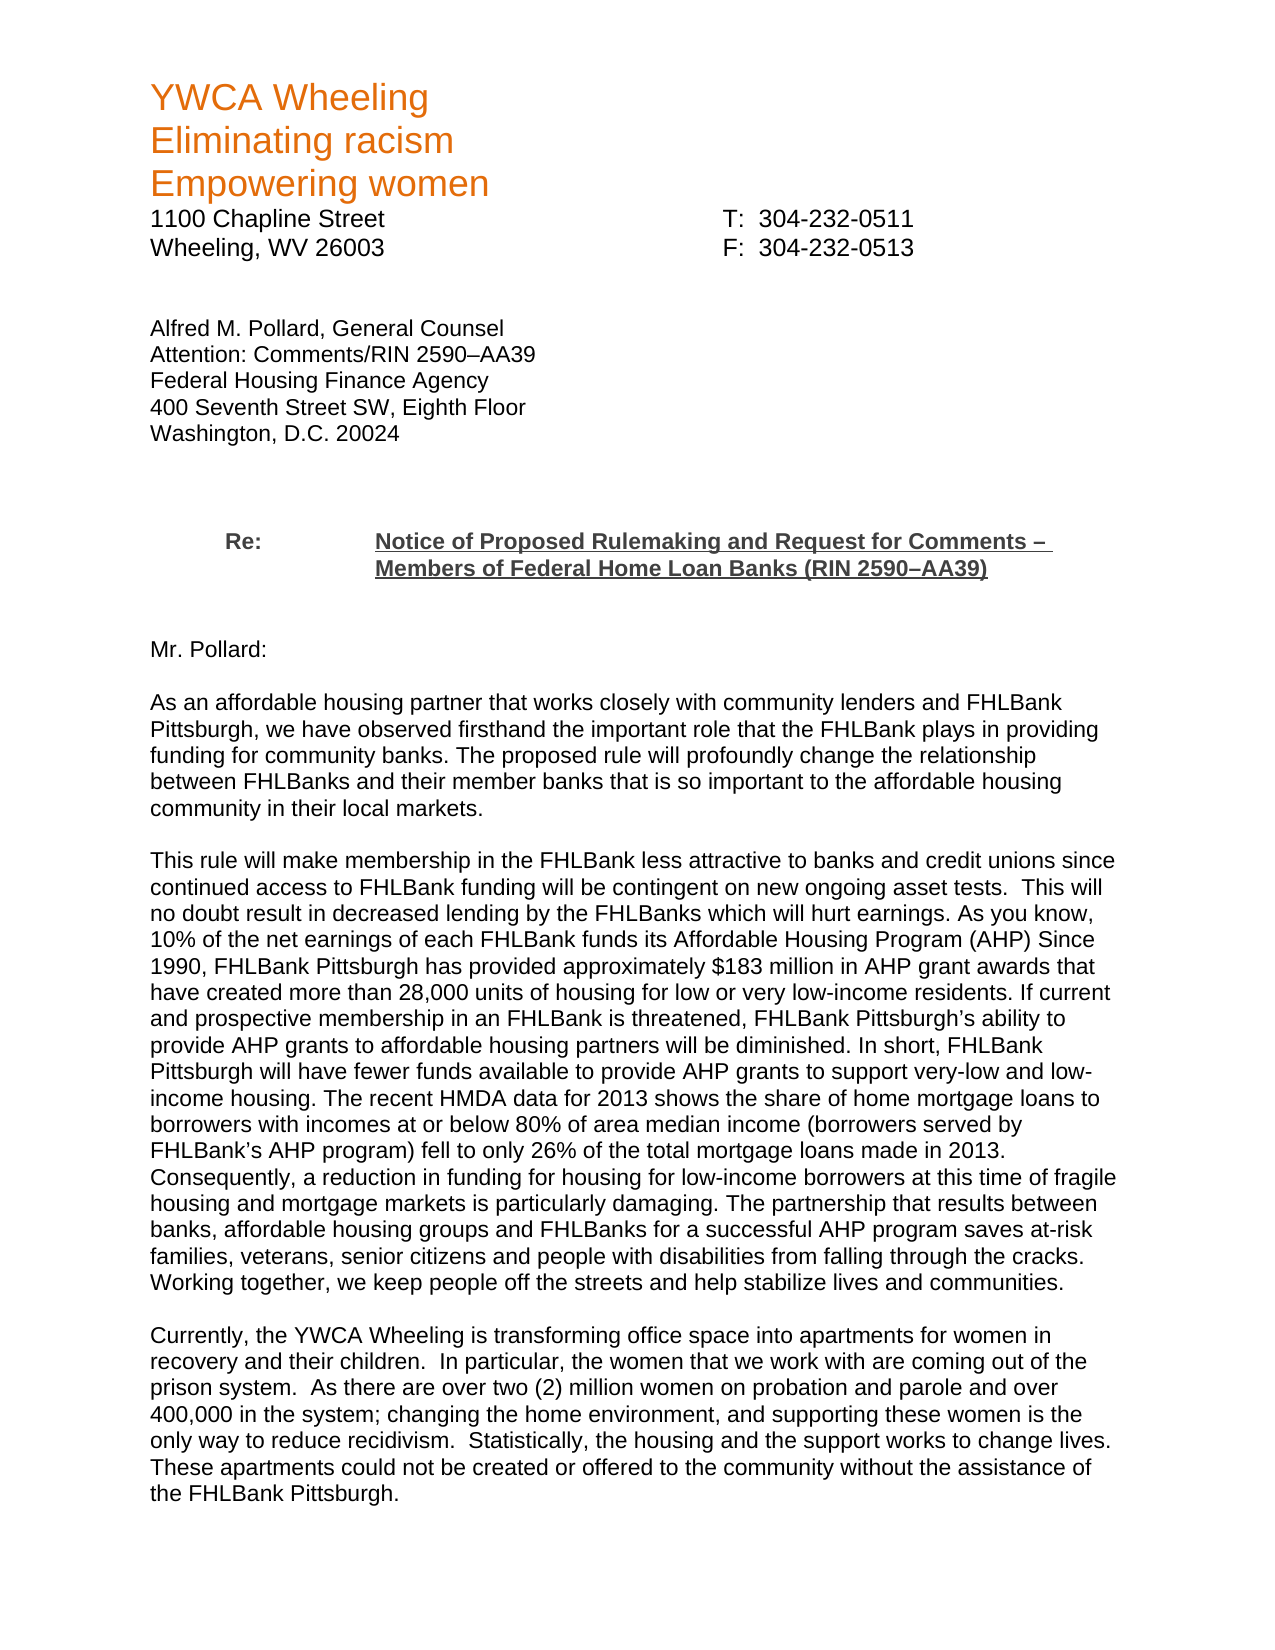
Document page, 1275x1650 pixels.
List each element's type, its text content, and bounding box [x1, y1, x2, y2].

text YWCA Wheeling [150, 75, 1125, 118]
text Currently, the YWCA Wheeling is transforming office space into apartments for women in recovery and their children. In particular, the women that we work with are coming out of the prison system. As there are over two (2) million women on probation and parole and over 400,000 in the system; changing the home environment, and supporting these women is the only way to reduce recidivism. Statistically, the housing and the support works to change lives. These apartments could not be created or offered to the community without the assistance of the FHLBank Pittsburgh. [150, 1322, 1125, 1506]
text Wheeling, WV 26003 F: 304-232-0513 [150, 233, 1125, 262]
text 1100 Chapline Street T: 304-232-0511 [150, 204, 1125, 233]
text Re: Notice of Proposed Rulemaking and Request for Comments – Members of Federal Home Loan Banks (RIN 2590–AA39) [225, 528, 1125, 581]
text As an affordable housing partner that works closely with community lenders and FHLBank Pittsburgh, we have observed firsthand the important role that the FHLBank plays in providing funding for community banks. The proposed rule will profoundly change the relationship between FHLBanks and their member banks that is so important to the affordable housing community in their local markets. [150, 689, 1125, 821]
text This rule will make membership in the FHLBank less attractive to banks and credit unions since continued access to FHLBank funding will be contingent on new ongoing asset tests. This will no doubt result in decreased lending by the FHLBanks which will hurt earnings. As you know, 10% of the net earnings of each FHLBank funds its Affordable Housing Program (AHP) Since 1990, FHLBank Pittsburgh has provided approximately $183 million in AHP grant awards that have created more than 28,000 units of housing for low or very low-income residents. If current and prospective membership in an FHLBank is threatened, FHLBank Pittsburgh’s ability to provide AHP grants to affordable housing partners will be diminished. In short, FHLBank Pittsburgh will have fewer funds available to provide AHP grants to support very-low and low-income housing. The recent HMDA data for 2013 shows the share of home mortgage loans to borrowers with incomes at or below 80% of area median income (borrowers served by FHLBank’s AHP program) fell to only 26% of the total mortgage loans made in 2013. Consequently, a reduction in funding for housing for low-income borrowers at this time of fragile housing and mortgage markets is particularly damaging. The partnership that results between banks, affordable housing groups and FHLBanks for a successful AHP program saves at-risk families, veterans, senior citizens and people with disabilities from falling through the cracks. Working together, we keep people off the streets and help stabilize lives and communities. [150, 847, 1125, 1295]
text Mr. Pollard: [150, 636, 1125, 663]
text Alfred M. Pollard, General Counsel Attention: Comments/RIN 2590–AA39 Federal Housing Finance Agency 400 Seventh Street SW, Eighth Floor Washington, D.C. 20024 [150, 314, 1125, 446]
text Eliminating racism [150, 118, 1125, 161]
text Empowering women [150, 161, 1125, 204]
